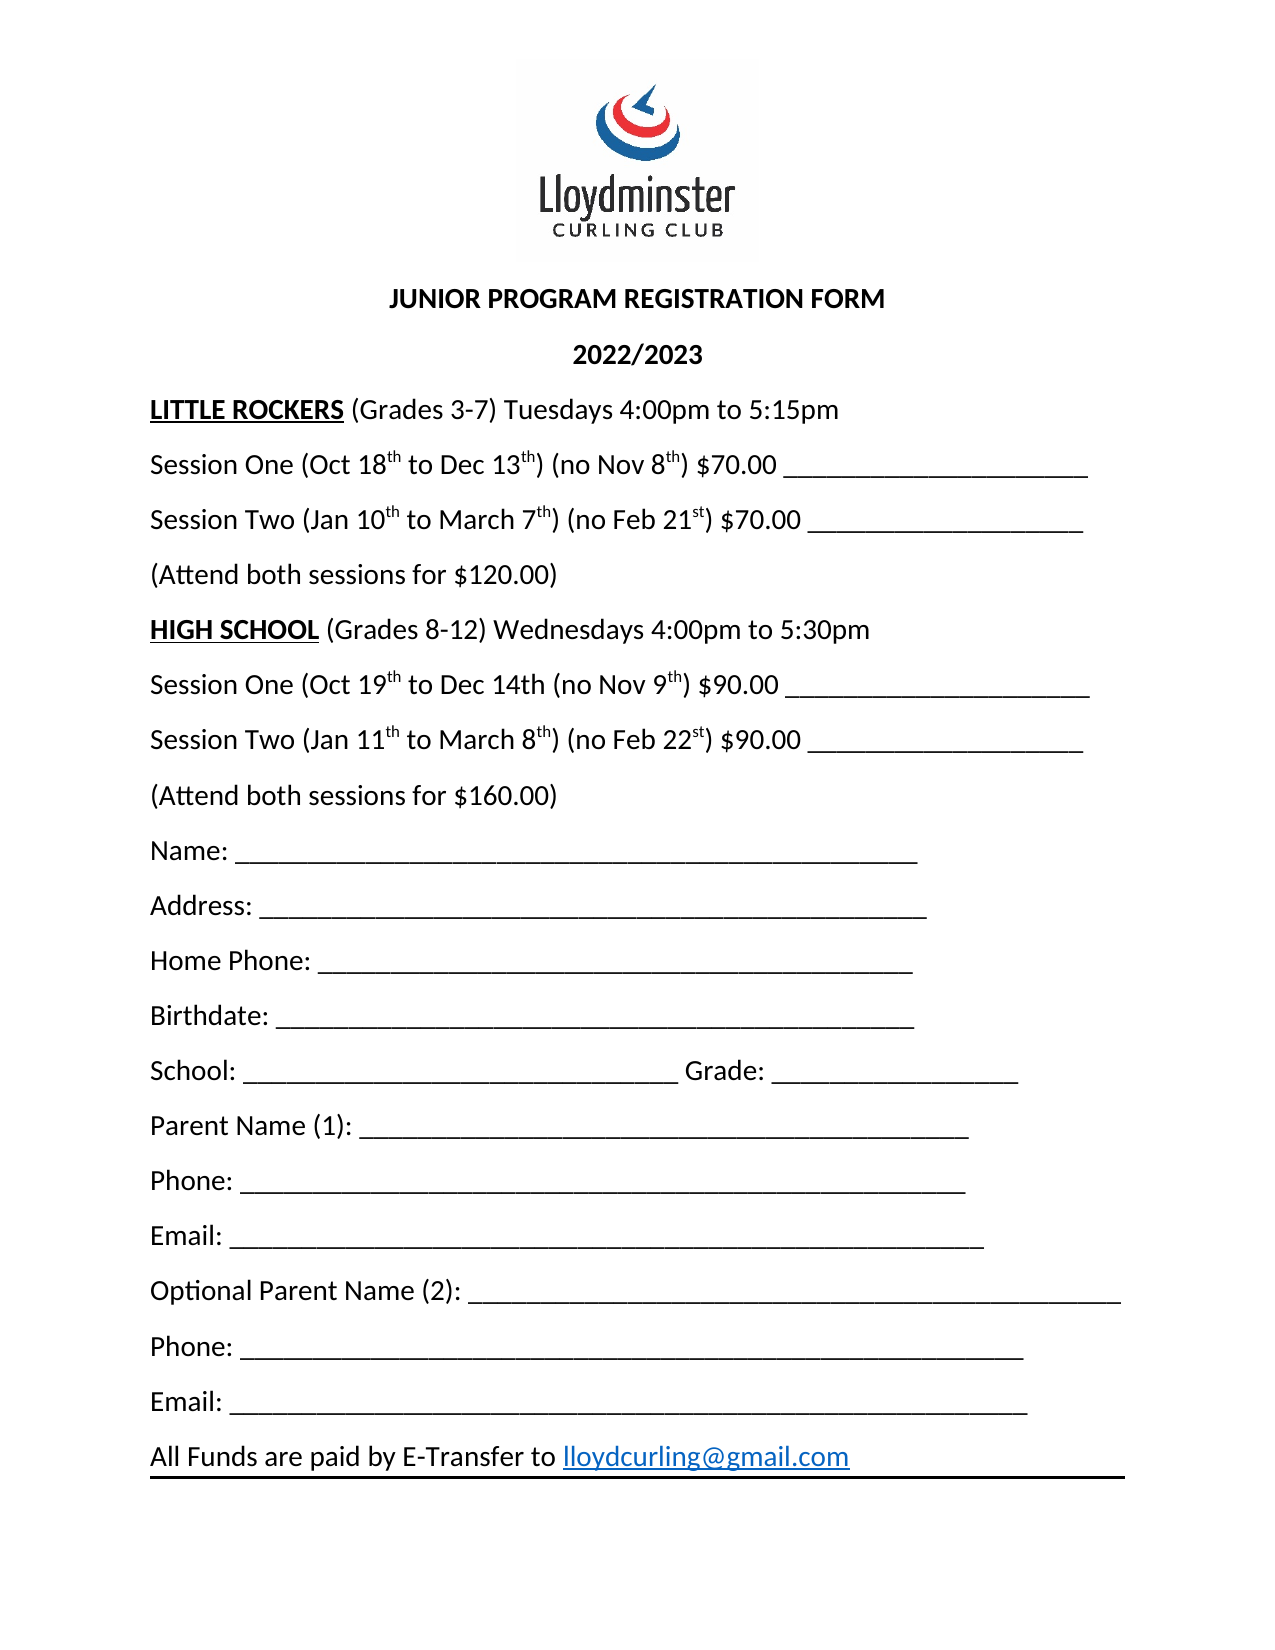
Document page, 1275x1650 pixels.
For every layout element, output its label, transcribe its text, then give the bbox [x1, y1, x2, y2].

text Session Two (Jan 11th to March 8th) (no Feb 22st) $90.00 ___________________ [150, 721, 1125, 757]
text LITTLE ROCKERS (Grades 3-7) Tuesdays 4:00pm to 5:15pm [150, 391, 1125, 426]
text HIGH SCHOOL (Grades 8-12) Wednesdays 4:00pm to 5:30pm [150, 611, 1125, 647]
text Birthdate: ____________________________________________ [150, 997, 1125, 1033]
text School: ______________________________ Grade: _________________ [150, 1052, 1125, 1088]
text Session One (Oct 19th to Dec 14th (no Nov 9th) $90.00 _____________________ [150, 666, 1125, 702]
text (Attend both sessions for $120.00) [150, 556, 1125, 592]
text Name: _______________________________________________ [150, 832, 1125, 867]
text 2022/2023 [150, 336, 1125, 371]
text Email: ____________________________________________________ [150, 1217, 1125, 1253]
text Session One (Oct 18th to Dec 13th) (no Nov 8th) $70.00 _____________________ [150, 446, 1125, 482]
picture [515, 59, 760, 262]
text Parent Name (1): __________________________________________ [150, 1107, 1125, 1143]
text Home Phone: _________________________________________ [150, 942, 1125, 977]
text Phone: __________________________________________________ [150, 1162, 1125, 1198]
text JUNIOR PROGRAM REGISTRATION FORM [150, 281, 1125, 316]
text Optional Parent Name (2): _____________________________________________ [150, 1272, 1125, 1308]
text (Attend both sessions for $160.00) [150, 777, 1125, 812]
text Address: ______________________________________________ [150, 887, 1125, 922]
text All Funds are paid by E-Transfer to lloydcurling@gmail.com [150, 1438, 1125, 1476]
text Phone: ______________________________________________________ [150, 1328, 1125, 1363]
text Email: _______________________________________________________ [150, 1383, 1125, 1418]
text Session Two (Jan 10th to March 7th) (no Feb 21st) $70.00 ___________________ [150, 501, 1125, 537]
